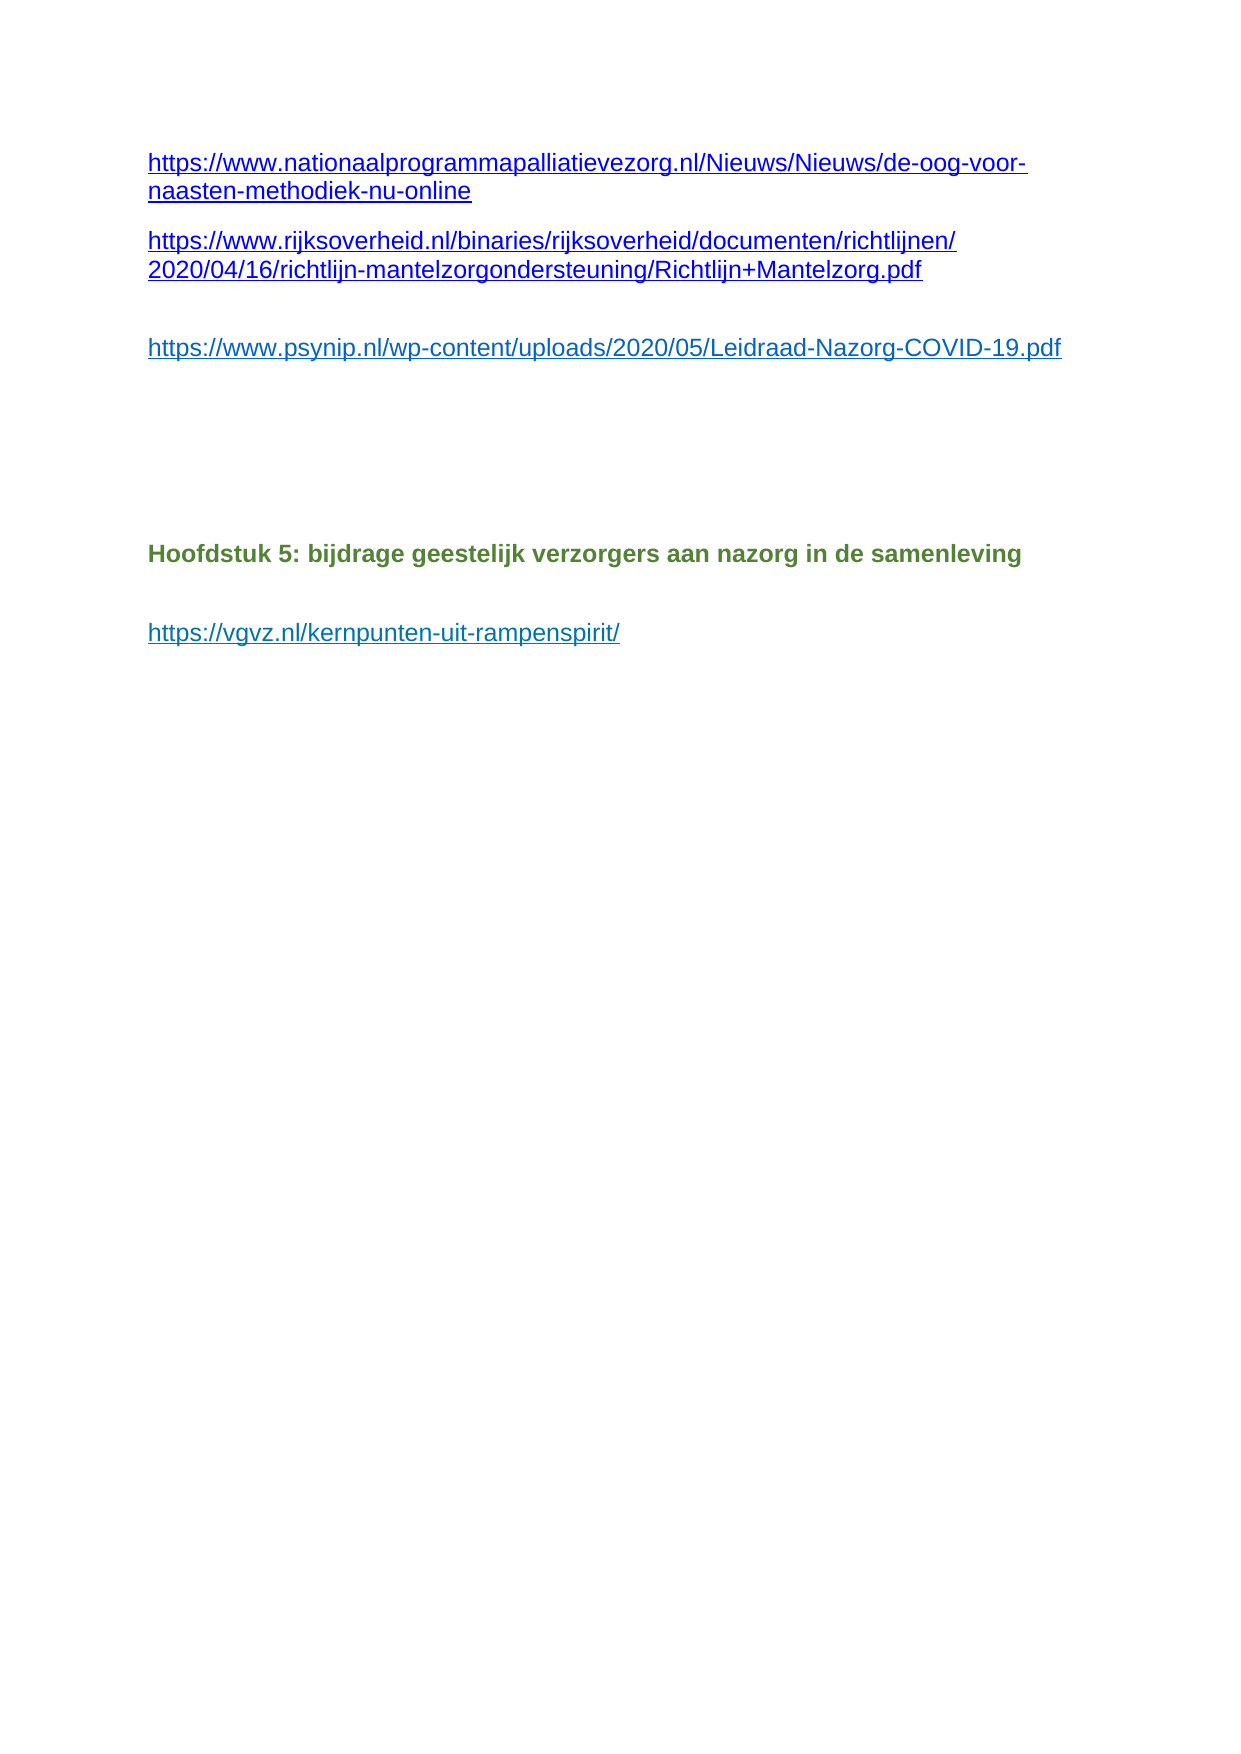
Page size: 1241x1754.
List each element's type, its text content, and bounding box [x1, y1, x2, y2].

text Hoofdstuk 5: bijdrage geestelijk verzorgers aan nazorg in de samenleving [148, 539, 1093, 568]
text https://vgvz.nl/kernpunten-uit-rampenspirit/ [148, 618, 1093, 646]
text https://www.nationaalprogrammapalliatievezorg.nl/Nieuws/Nieuws/de-oog-voor-naasten-methodiek-nu-online [148, 148, 1093, 205]
text https://www.psynip.nl/wp-content/uploads/2020/05/Leidraad-Nazorg-COVID-19.pdf [148, 333, 1093, 362]
text https://www.rijksoverheid.nl/binaries/rijksoverheid/documenten/richtlijnen/2020/04/16/richtlijn-mantelzorgondersteuning/Richtlijn+Mantelzorg.pdf [148, 226, 1093, 283]
